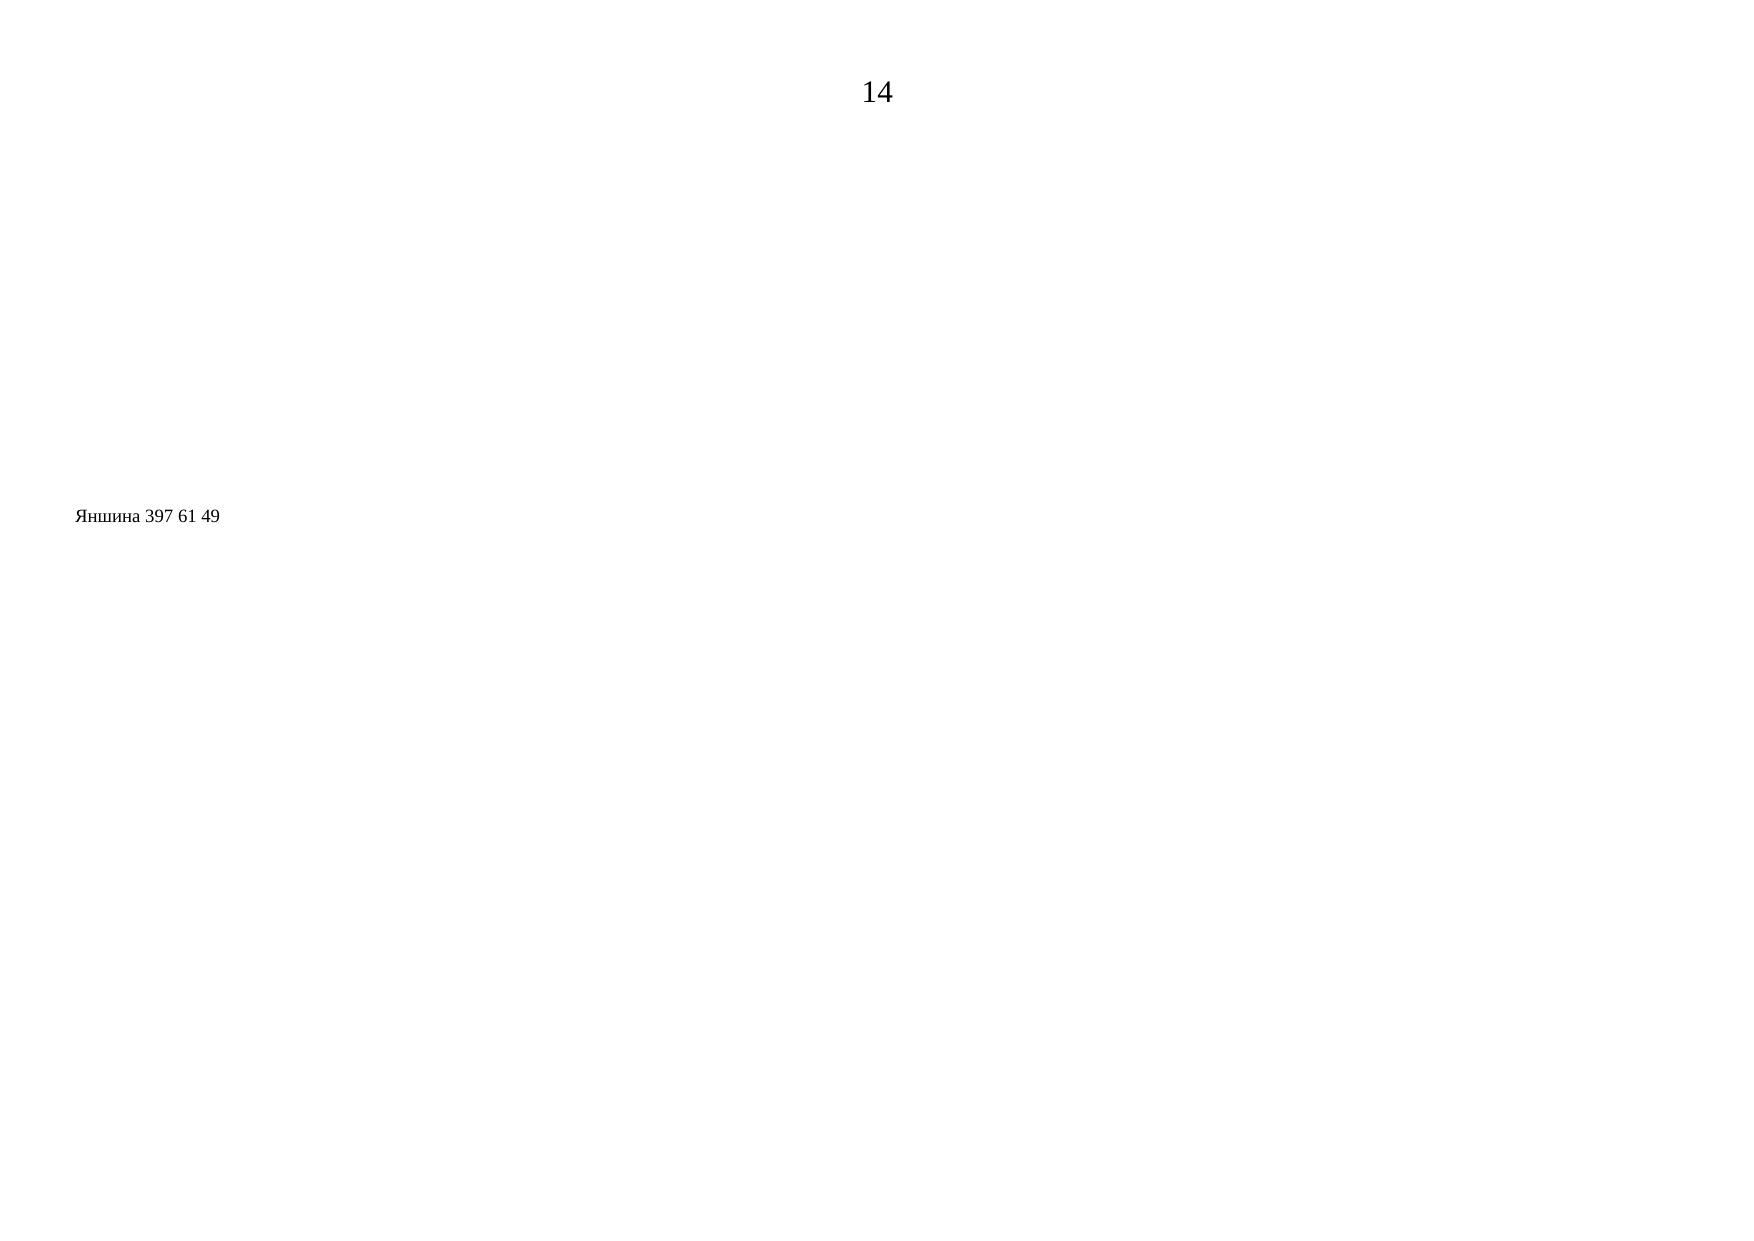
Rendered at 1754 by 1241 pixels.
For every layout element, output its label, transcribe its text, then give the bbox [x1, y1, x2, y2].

text Яншина 397 61 49 [75, 505, 1679, 527]
